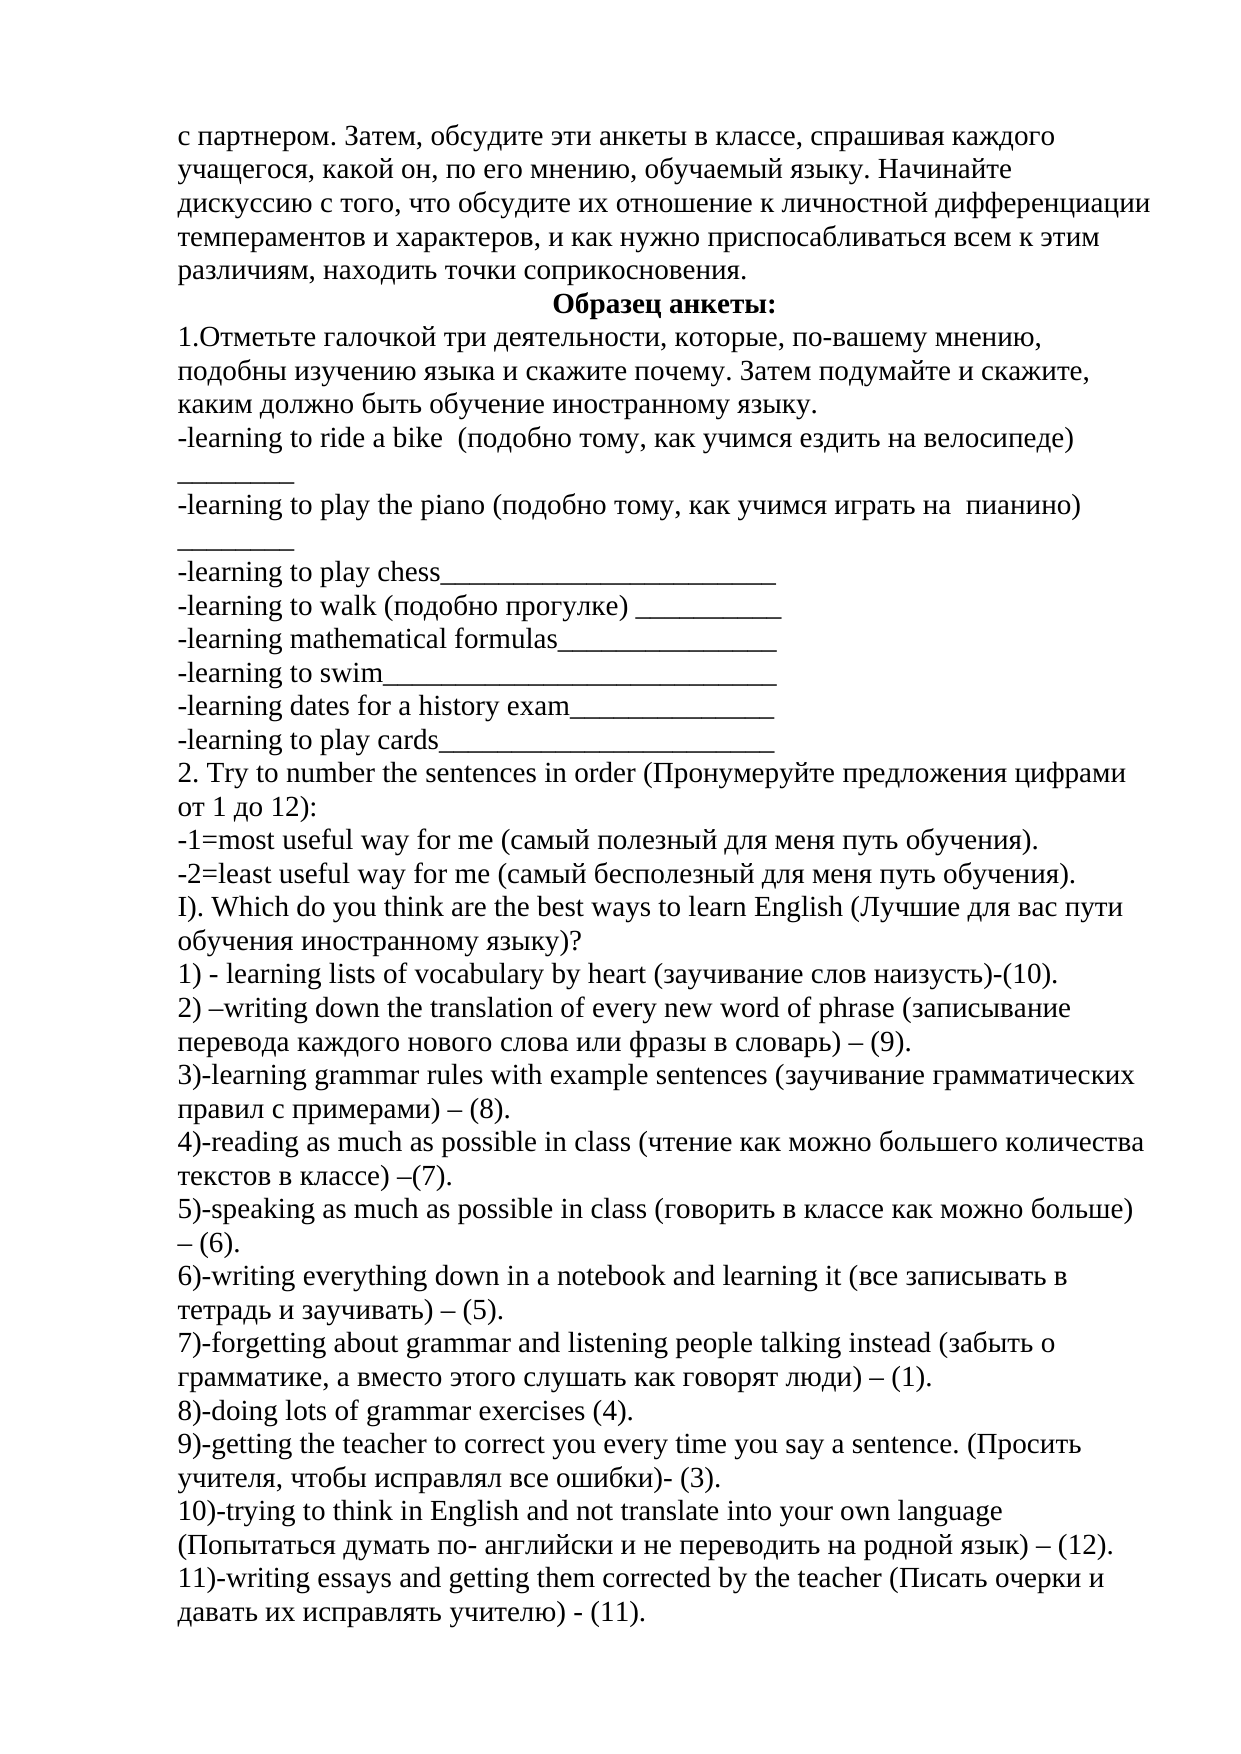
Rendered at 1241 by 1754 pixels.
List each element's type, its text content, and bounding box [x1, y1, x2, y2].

text -learning dates for a history exam______________ [177, 688, 1152, 722]
text 1) - learning lists of vocabulary by heart (заучивание слов наизусть)-(10). [177, 957, 1152, 990]
text -learning to swim___________________________ [177, 655, 1152, 688]
text -learning to ride a bike (подобно тому, как учимся ездить на велосипеде) ________ [177, 420, 1152, 487]
text 8)-doing lots of grammar exercises (4). [177, 1393, 1152, 1426]
text 7)-forgetting about grammar and listening people talking instead (забыть о грамматике, а вместо этого слушать как говорят люди) – (1). [177, 1326, 1152, 1393]
text -learning to play cards_______________________ [177, 722, 1152, 755]
text 2) –writing down the translation of every new word of phrase (записывание перевода каждого нового слова или фразы в словарь) – (9). [177, 990, 1152, 1057]
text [177, 118, 1152, 286]
text -1=most useful way for me (самый полезный для меня путь обучения). [177, 822, 1152, 856]
text Образец анкеты: [177, 286, 1152, 319]
text 3)-learning grammar rules with example sentences (заучивание грамматических правил с примерами) – (8). [177, 1057, 1152, 1124]
text 1.Отметьте галочкой три деятельности, которые, по-вашему мнению, подобны изучению языка и скажите почему. Затем подумайте и скажите, каким должно быть обучение иностранному языку. [177, 319, 1152, 420]
text -learning to play chess_______________________ [177, 554, 1152, 588]
text 5)-speaking as much as possible in class (говорить в классе как можно больше) – (6). [177, 1191, 1152, 1258]
text -learning mathematical formulas_______________ [177, 621, 1152, 655]
text 10)-trying to think in English and not translate into your own language (Попытаться думать по- английски и не переводить на родной язык) – (12). [177, 1493, 1152, 1560]
text -learning to play the piano (подобно тому, как учимся играть на пианино) ________ [177, 487, 1152, 554]
text 9)-getting the teacher to correct you every time you say a sentence. (Просить учителя, чтобы исправлял все ошибки)- (3). [177, 1426, 1152, 1493]
text -2=least useful way for me (самый бесполезный для меня путь обучения). [177, 856, 1152, 889]
text 6)-writing everything down in a notebook and learning it (все записывать в тетрадь и заучивать) – (5). [177, 1258, 1152, 1326]
text 4)-reading as much as possible in class (чтение как можно большего количества текстов в классе) –(7). [177, 1124, 1152, 1191]
text -learning to walk (подобно прогулке) __________ [177, 588, 1152, 621]
text I). Which do you think are the best ways to learn English (Лучшие для вас пути обучения иностранному языку)? [177, 889, 1152, 957]
text 11)-writing essays and getting them corrected by the teacher (Писать очерки и давать их исправлять учителю) - (11). [177, 1560, 1152, 1627]
text 2. Try to number the sentences in order (Пронумеруйте предложения цифрами от 1 до 12): [177, 755, 1152, 822]
